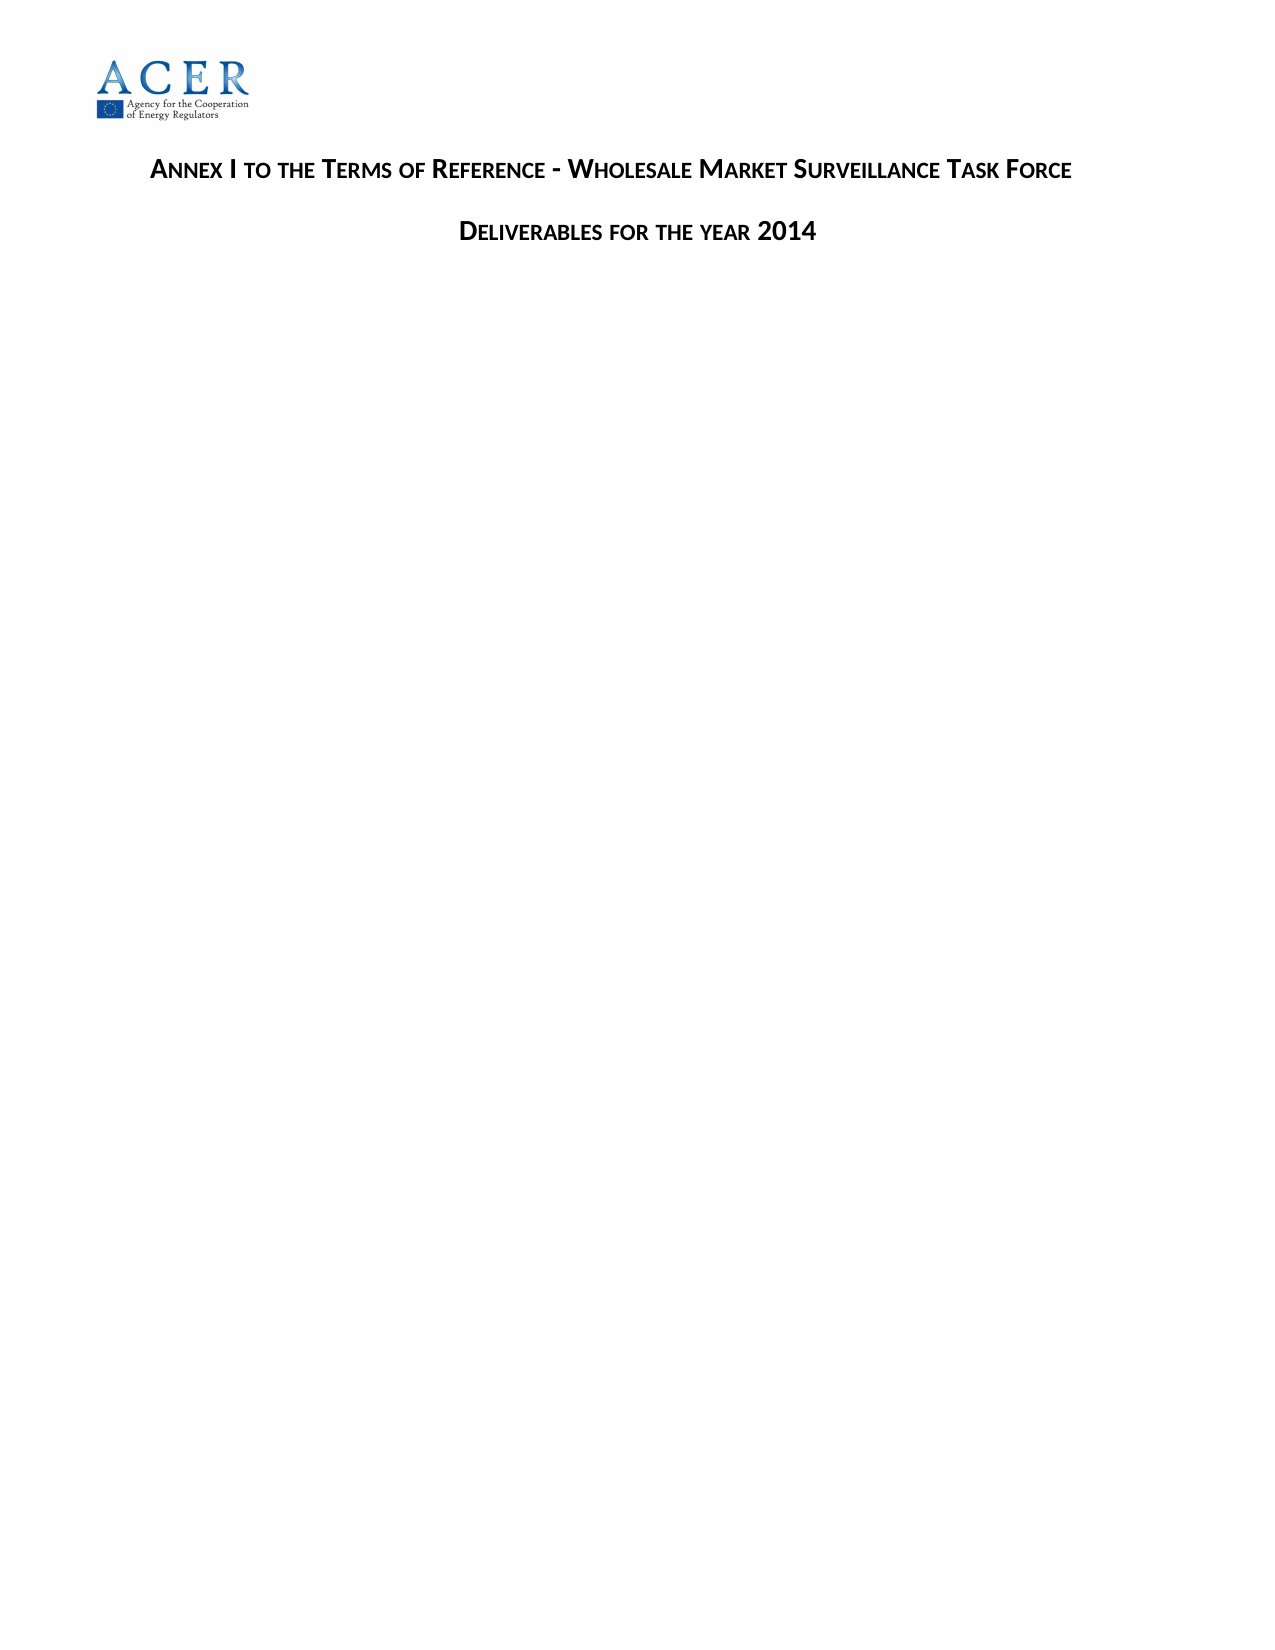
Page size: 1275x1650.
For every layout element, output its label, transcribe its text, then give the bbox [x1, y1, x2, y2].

text Annex I to the Terms of Reference - Wholesale Market Surveillance Task Force [150, 150, 1125, 186]
picture [81, 48, 262, 132]
text Deliverables for the year 2014 [150, 212, 1125, 247]
